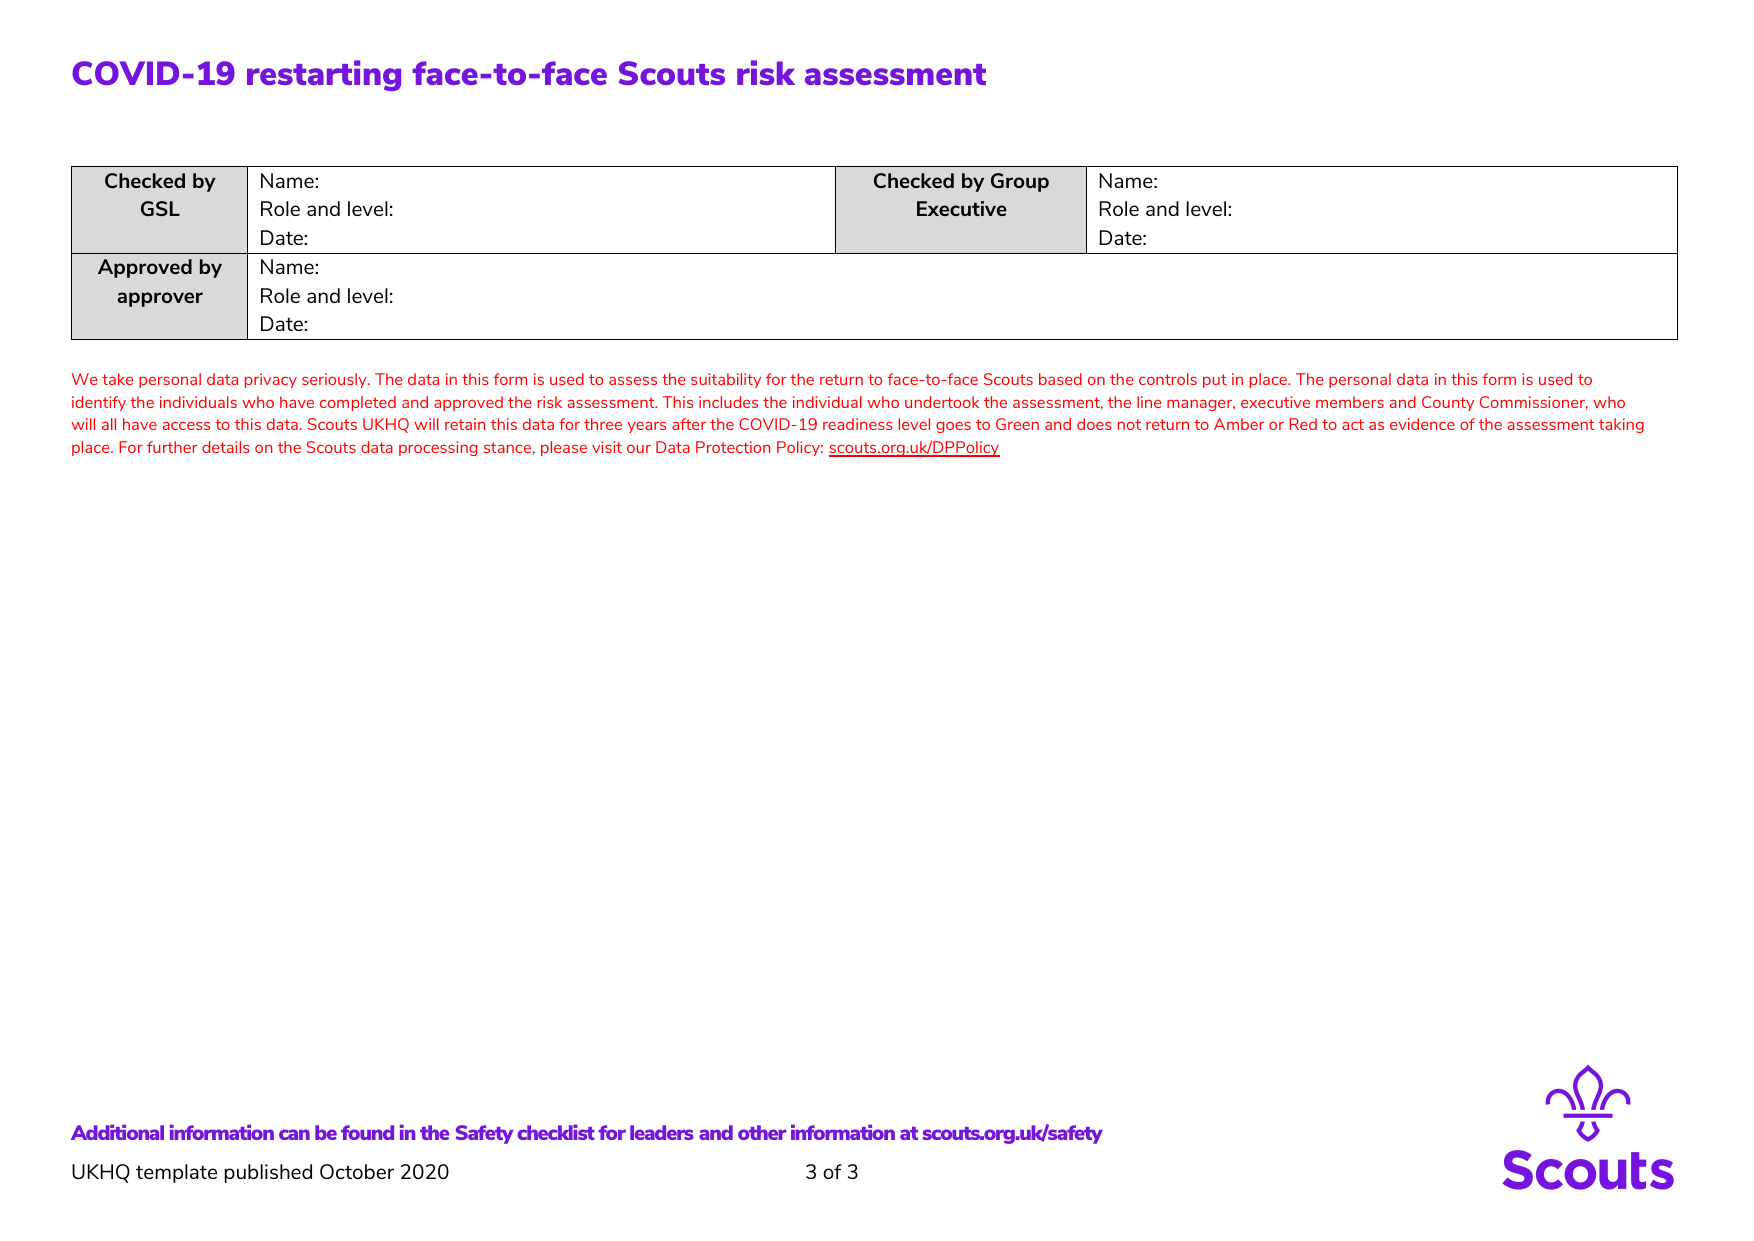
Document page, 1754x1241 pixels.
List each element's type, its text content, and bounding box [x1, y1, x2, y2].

table_cell Approved by approver [72, 254, 247, 339]
text We take personal data privacy seriously. The data in this form is used to assess the suitability for the return to face-to-face Scouts based on the controls put in place. The personal data in this form is used to identify the individuals who have completed and approved the risk assessment. This includes the individual who undertook the assessment, the line manager, executive members and County Commissioner, who will all have access to this data. Scouts UKHQ will retain this data for three years after the COVID-19 readiness level goes to Green and does not return to Amber or Red to act as evidence of the assessment taking place. For further details on the Scouts data processing stance, please visit our Data Protection Policy: scouts.org.uk/DPPolicy [71, 368, 1651, 459]
table_header Checked by Group Executive [836, 167, 1086, 253]
picture [1498, 1060, 1676, 1192]
table_cell Name: Role and level: Date: [248, 254, 1677, 339]
table_header Checked by GSL [72, 167, 247, 253]
table_header Name: Role and level: Date: [248, 167, 835, 253]
table_header Name: Role and level: Date: [1087, 167, 1677, 253]
